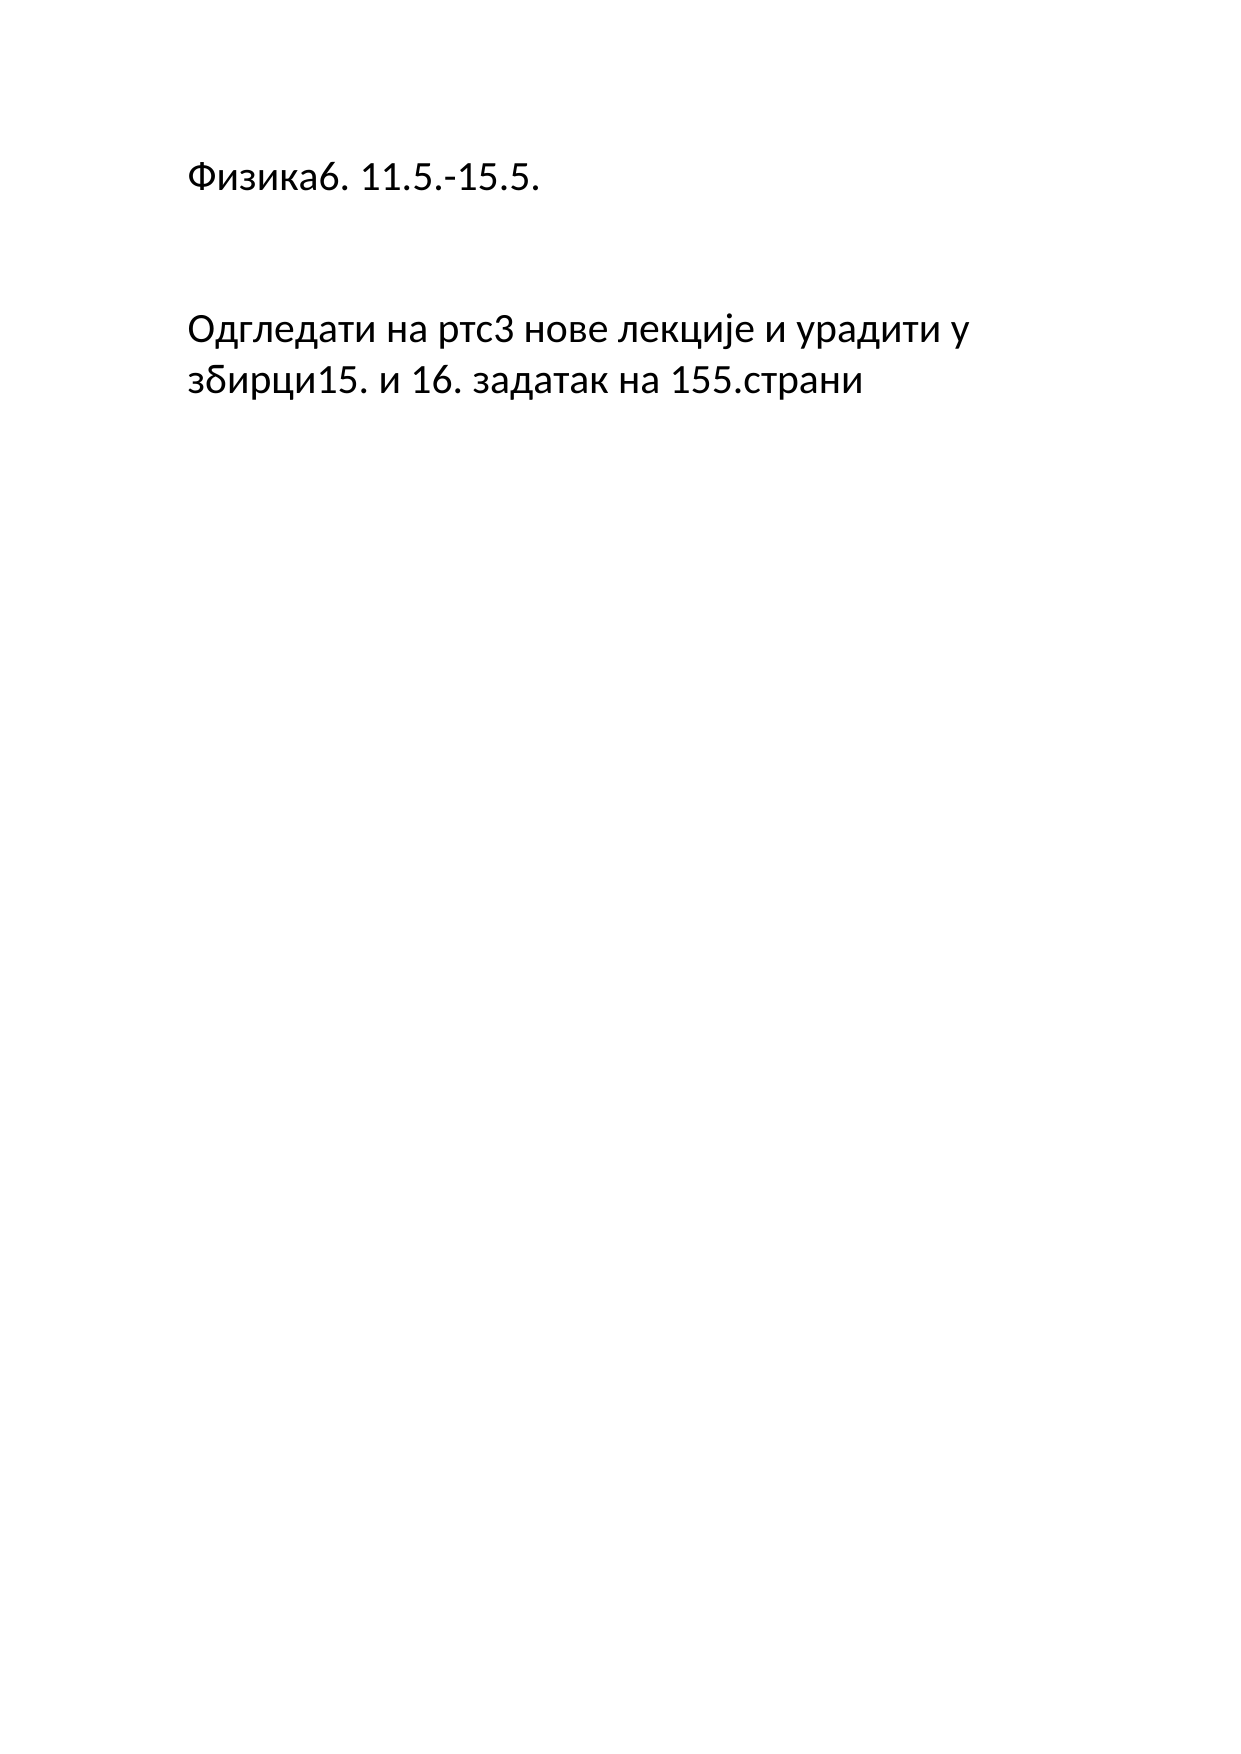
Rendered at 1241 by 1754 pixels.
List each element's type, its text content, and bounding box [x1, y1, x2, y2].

list Одгледати на ртс3 нове лекције и урадити у збирци15. и 16. задатак на 155.страни [187, 302, 1053, 404]
text Физика6. 11.5.-15.5. [187, 150, 1053, 201]
